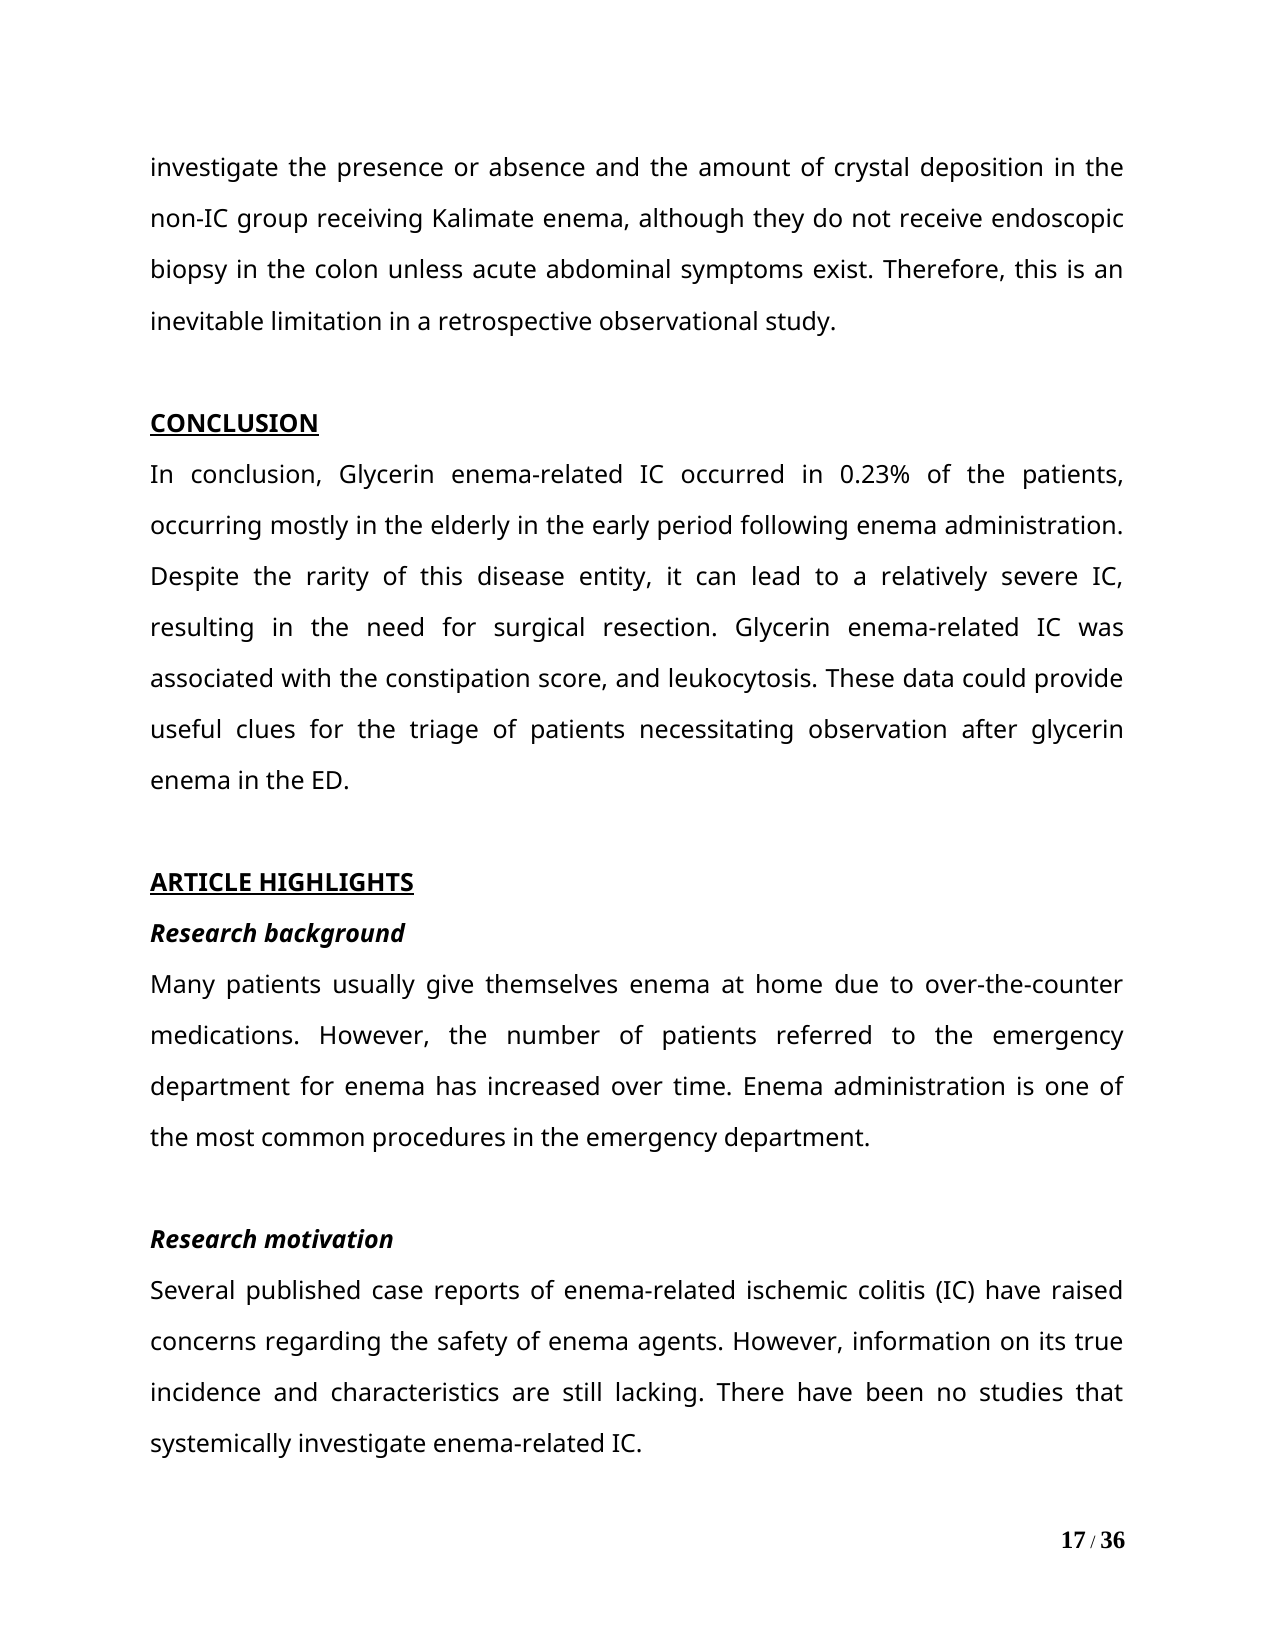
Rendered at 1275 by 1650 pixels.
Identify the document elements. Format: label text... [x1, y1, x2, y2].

text In conclusion, Glycerin enema-related IC occurred in 0.23% of the patients, occurring mostly in the elderly in the early period following enema administration. Despite the rarity of this disease entity, it can lead to a relatively severe IC, resulting in the need for surgical resection. Glycerin enema-related IC was associated with the constipation score, and leukocytosis. These data could provide useful clues for the triage of patients necessitating observation after glycerin enema in the ED. [150, 456, 1125, 797]
text Research motivation [150, 1222, 1125, 1256]
text CONCLUSION [150, 405, 1125, 439]
text Many patients usually give themselves enema at home due to over-the-counter medications. However, the number of patients referred to the emergency department for enema has increased over time. Enema administration is one of the most common procedures in the emergency department. [150, 967, 1125, 1154]
text ARTICLE HIGHLIGHTS [150, 864, 1125, 899]
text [150, 150, 1125, 337]
text Research background [150, 916, 1125, 950]
text Several published case reports of enema-related ischemic colitis (IC) have raised concerns regarding the safety of enema agents. However, information on its true incidence and characteristics are still lacking. There have been no studies that systemically investigate enema-related IC. [150, 1273, 1125, 1460]
